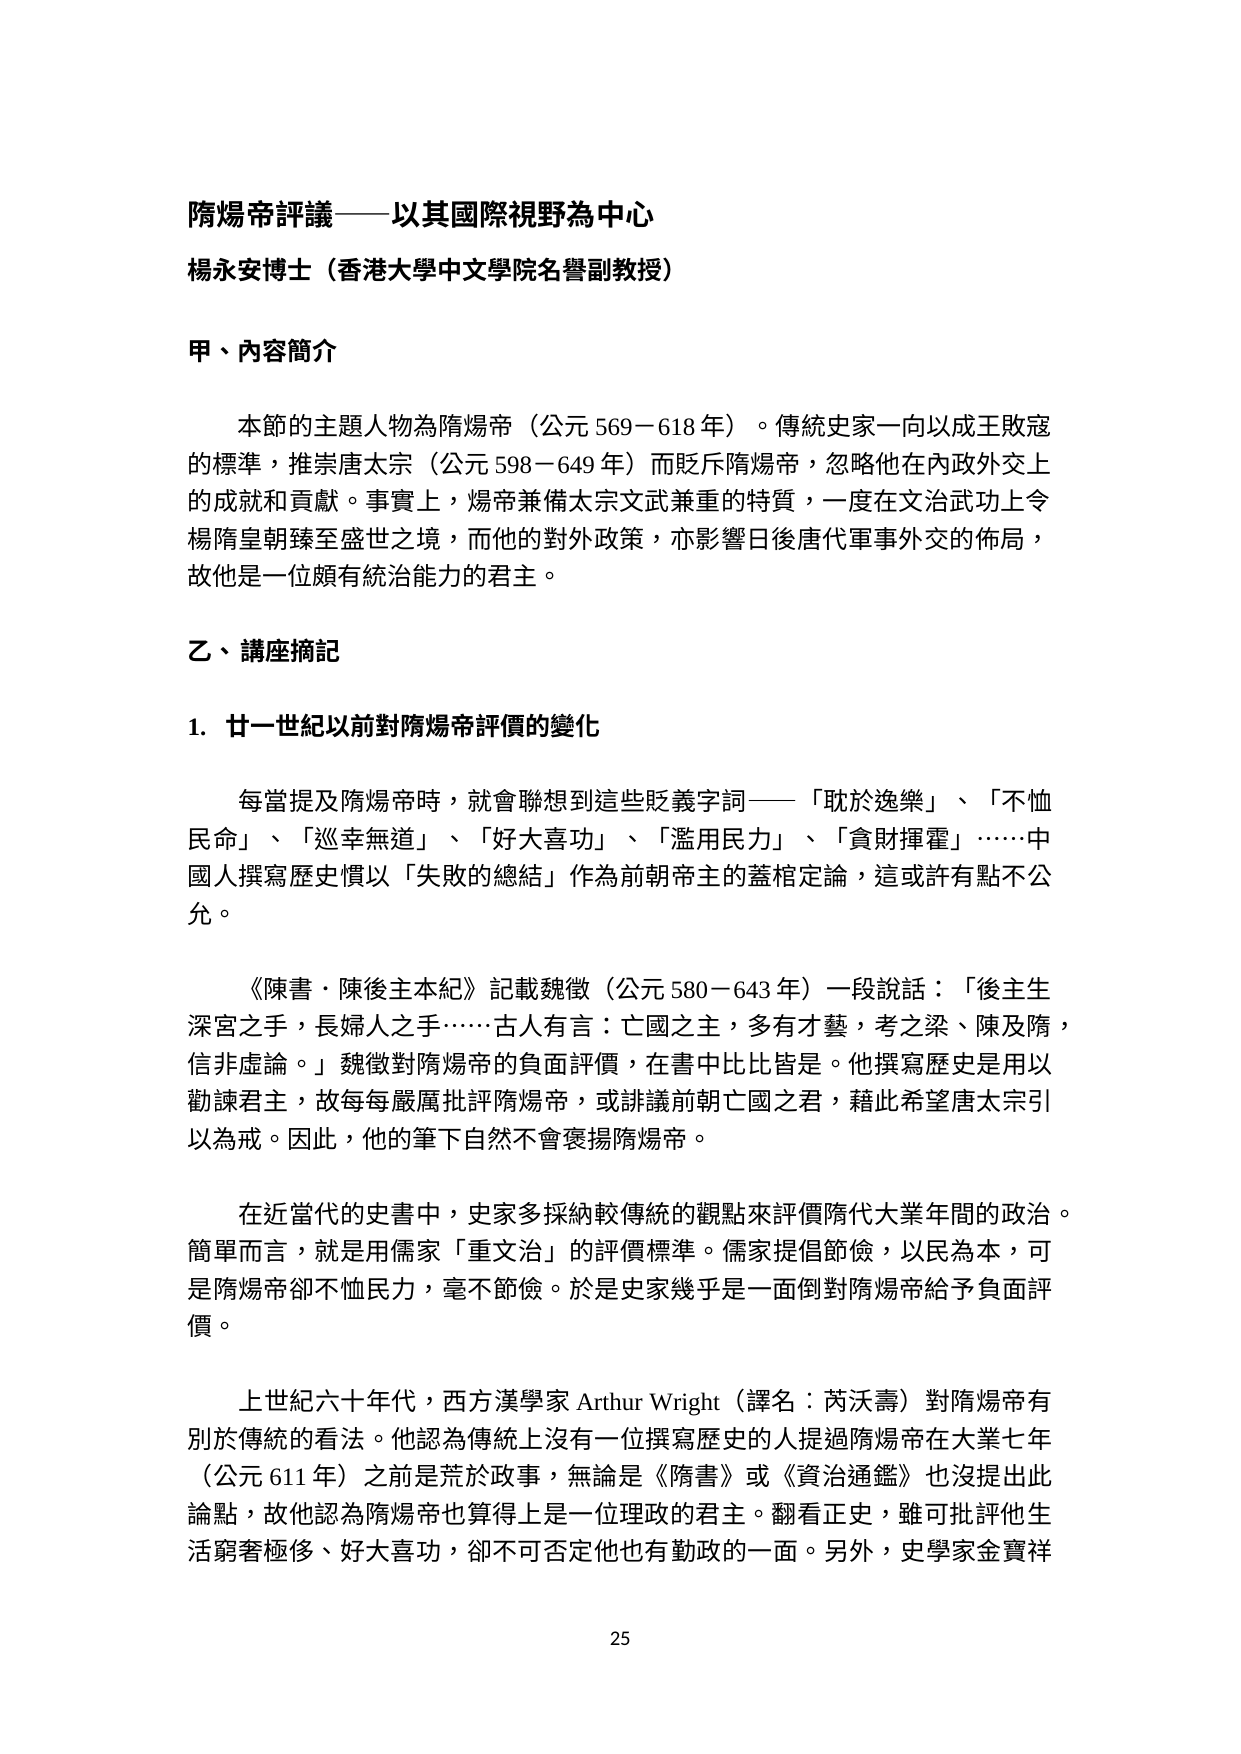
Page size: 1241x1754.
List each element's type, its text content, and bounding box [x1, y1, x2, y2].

subtitle 隋煬帝評議——以其國際視野為中心 楊永安博士（香港大學中文學院名譽副教授） [187, 175, 1053, 287]
text 在近當代的史書中，史家多採納較傳統的觀點來評價隋代大業年間的政治。簡單而言，就是用儒家「重文治」的評價標準。儒家提倡節儉，以民為本，可是隋煬帝卻不恤民力，毫不節儉。於是史家幾乎是一面倒對隋煬帝給予負面評價。 [187, 1194, 1053, 1344]
text 甲、內容簡介 [187, 331, 1053, 369]
list 廿一世紀以前對隋煬帝評價的變化 [187, 706, 1053, 744]
text 本節的主題人物為隋煬帝（公元569－618年）。傳統史家一向以成王敗寇的標準，推崇唐太宗（公元598－649年）而貶斥隋煬帝，忽略他在內政外交上的成就和貢獻。事實上，煬帝兼備太宗文武兼重的特質，一度在文治武功上令楊隋皇朝臻至盛世之境，而他的對外政策，亦影響日後唐代軍事外交的佈局，故他是一位頗有統治能力的君主。 [187, 406, 1053, 594]
text 每當提及隋煬帝時，就會聯想到這些貶義字詞——「耽於逸樂」、「不恤民命」、「巡幸無道」、「好大喜功」、「濫用民力」、「貪財揮霍」……中國人撰寫歷史慣以「失敗的總結」作為前朝帝主的蓋棺定論，這或許有點不公允。 [187, 781, 1053, 931]
text 《陳書．陳後主本紀》記載魏徵（公元580－643年）一段說話：「後主生深宮之手，長婦人之手……古人有言：亡國之主，多有才藝，考之梁、陳及隋，信非虛論。」魏徵對隋煬帝的負面評價，在書中比比皆是。他撰寫歷史是用以勸諫君主，故每每嚴厲批評隋煬帝，或誹議前朝亡國之君，藉此希望唐太宗引以為戒。因此，他的筆下自然不會褒揚隋煬帝。 [187, 969, 1053, 1156]
list 講座摘記 [187, 631, 1053, 669]
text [187, 1381, 1053, 1569]
